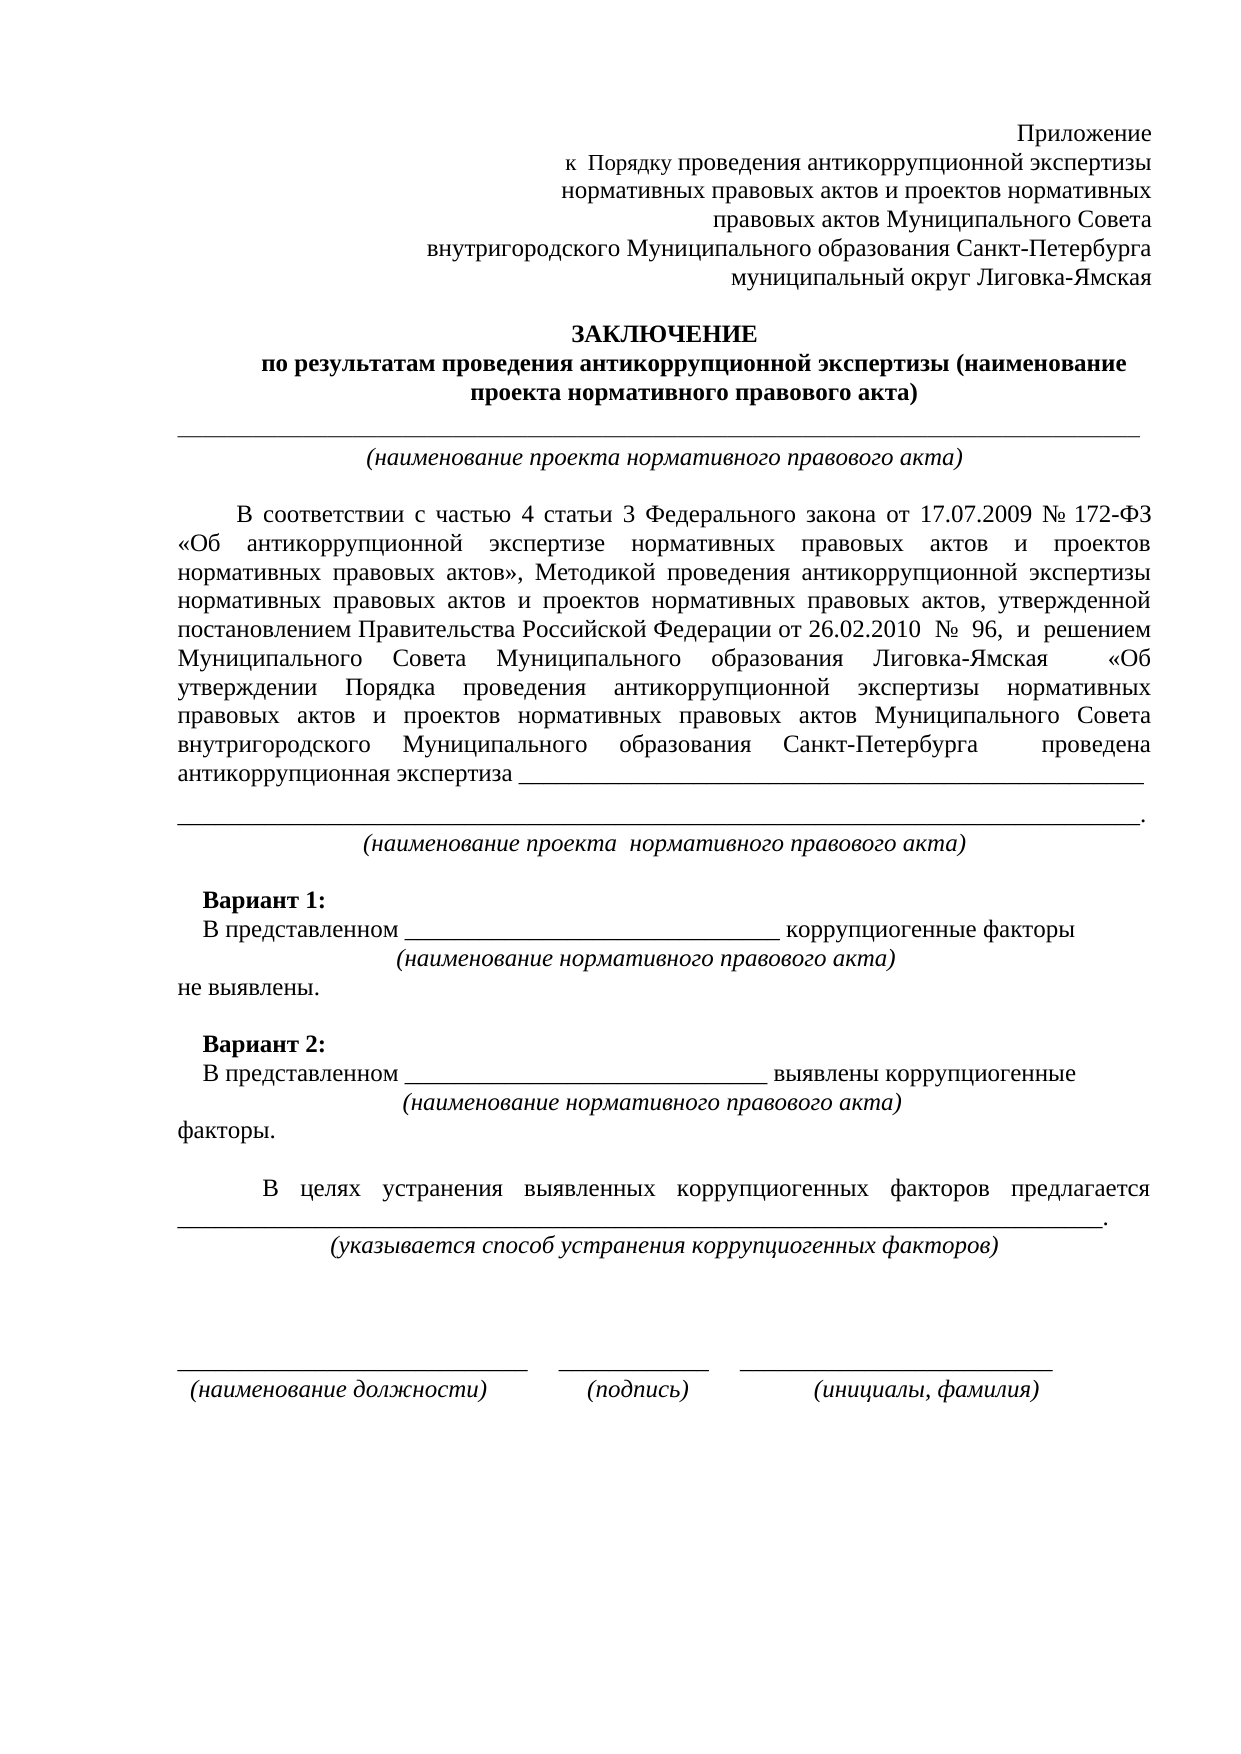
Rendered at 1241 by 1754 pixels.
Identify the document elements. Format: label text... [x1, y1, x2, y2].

text В целях устранения выявленных коррупциогенных факторов предлагается __________________________________________________________________________. [177, 1173, 1152, 1231]
text (наименование должности) (подпись) (инициалы, фамилия) [177, 1374, 1152, 1403]
text Вариант 2: [177, 1029, 1152, 1058]
text (наименование проекта нормативного правового акта) [177, 828, 1152, 857]
title нормативных правовых актов и проектов нормативных [177, 176, 1152, 204]
text муниципальный округ Лиговка-Ямская [177, 262, 1152, 291]
text Приложение [177, 118, 1152, 147]
text _____________________________________________________________________________ [177, 418, 1152, 442]
text не выявлены. [177, 972, 1152, 1001]
text (наименование проекта нормативного правового акта) [177, 442, 1152, 471]
text ЗАКЛЮЧЕНИЕ по результатам проведения антикоррупционной экспертизы (наименование проекта нормативного правового акта) [177, 319, 1152, 406]
text В представленном ______________________________ коррупциогенные факторы [177, 914, 1152, 943]
text В представленном _____________________________ выявлены коррупциогенные [177, 1058, 1152, 1087]
title внутригородского Муниципального образования Санкт-Петербурга [177, 233, 1152, 262]
text факторы. [177, 1116, 1152, 1144]
text (наименование нормативного правового акта) [177, 943, 1152, 972]
title правовых актов Муниципального Совета [177, 204, 1152, 233]
text (указывается способ устранения коррупциогенных факторов) [177, 1231, 1152, 1259]
text ____________________________ ____________ _________________________ [177, 1346, 1152, 1374]
text Вариант 1: [177, 886, 1152, 914]
text _____________________________________________________________________________. [177, 799, 1152, 828]
text (наименование нормативного правового акта) [177, 1087, 1152, 1116]
title к Порядку проведения антикоррупционной экспертизы [177, 147, 1152, 176]
text В соответствии с частью 4 статьи 3 Федерального закона от 17.07.2009 № 172-ФЗ «Об антикоррупционной экспертизе нормативных правовых актов и проектов нормативных правовых актов», Методикой проведения антикоррупционной экспертизы нормативных правовых актов и проектов нормативных правовых актов, утвержденной постановлением Правительства Российской Федерации от 26.02.2010 № 96, и решением Муниципального Совета Муниципального образования Лиговка-Ямская «Об утверждении Порядка проведения антикоррупционной экспертизы нормативных правовых актов и проектов нормативных правовых актов Муниципального Совета внутригородского Муниципального образования Санкт-Петербурга проведена антикоррупционная экспертиза __________________________________________________ [177, 499, 1152, 787]
